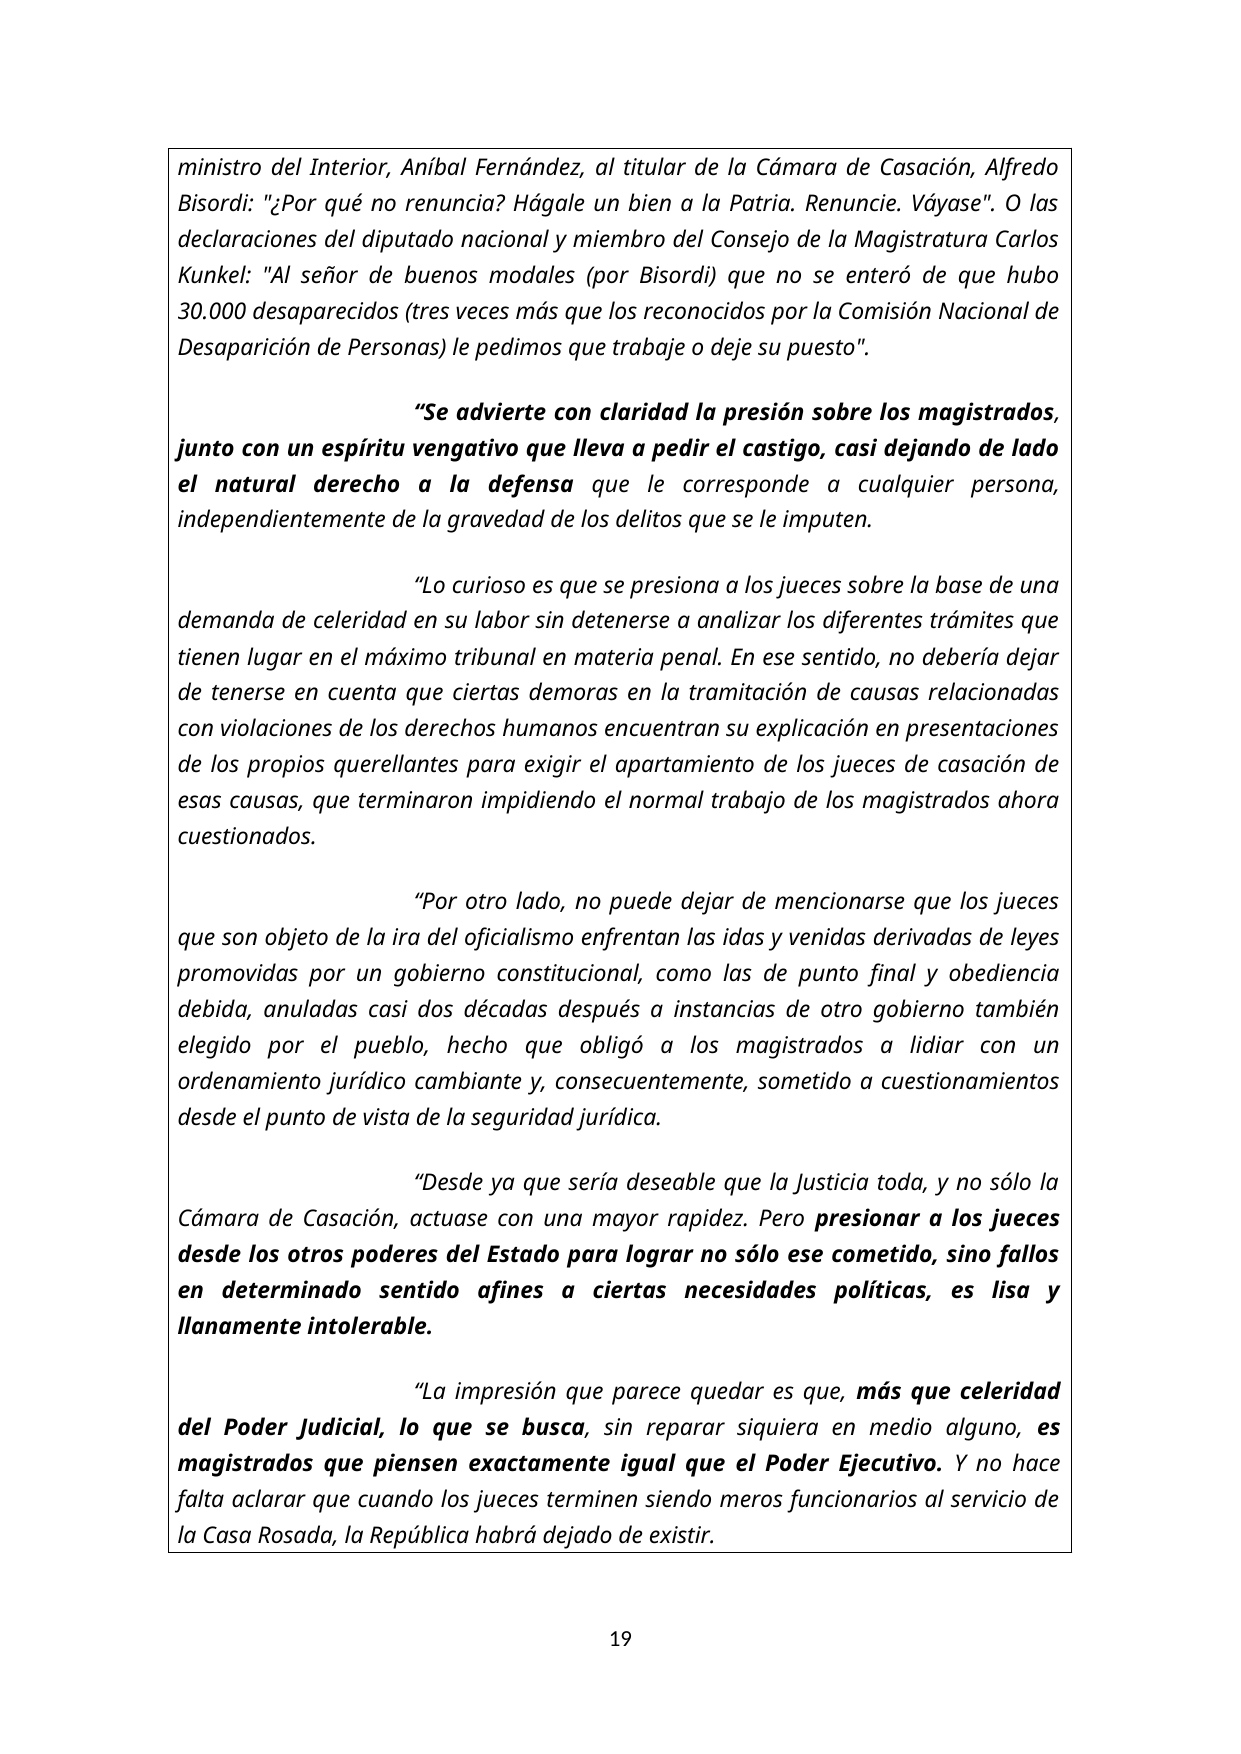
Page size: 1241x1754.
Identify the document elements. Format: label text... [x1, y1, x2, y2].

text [169, 149, 1071, 362]
text “Desde ya que sería deseable que la Justicia toda, y no sólo la Cámara de Casación, actuase con una mayor rapidez. Pero presionar a los jueces desde los otros poderes del Estado para lograr no sólo ese cometido, sino fallos en determinado sentido afines a ciertas necesidades políticas, es lisa y llanamente intolerable. [169, 1163, 1071, 1341]
text “Por otro lado, no puede dejar de mencionarse que los jueces que son objeto de la ira del oficialismo enfrentan las idas y venidas derivadas de leyes promovidas por un gobierno constitucional, como las de punto final y obediencia debida, anuladas casi dos décadas después a instancias de otro gobierno también elegido por el pueblo, hecho que obligó a los magistrados a lidiar con un ordenamiento jurídico cambiante y, consecuentemente, sometido a cuestionamientos desde el punto de vista de la seguridad jurídica. [169, 882, 1071, 1132]
text “La impresión que parece quedar es que, más que celeridad del Poder Judicial, lo que se busca, sin reparar siquiera en medio alguno, es magistrados que piensen exactamente igual que el Poder Ejecutivo. Y no hace falta aclarar que cuando los jueces terminen siendo meros funcionarios al servicio de la Casa Rosada, la República habrá dejado de existir. [169, 1372, 1071, 1552]
text “Se advierte con claridad la presión sobre los magistrados, junto con un espíritu vengativo que lleva a pedir el castigo, casi dejando de lado el natural derecho a la defensa que le corresponde a cualquier persona, independientemente de la gravedad de los delitos que se le imputen. [169, 392, 1071, 535]
text “Lo curioso es que se presiona a los jueces sobre la base de una demanda de celeridad en su labor sin detenerse a analizar los diferentes trámites que tienen lugar en el máximo tribunal en materia penal. En ese sentido, no debería dejar de tenerse en cuenta que ciertas demoras en la tramitación de causas relacionadas con violaciones de los derechos humanos encuentran su explicación en presentaciones de los propios querellantes para exigir el apartamiento de los jueces de casación de esas causas, que terminaron impidiendo el normal trabajo de los magistrados ahora cuestionados. [169, 565, 1071, 851]
